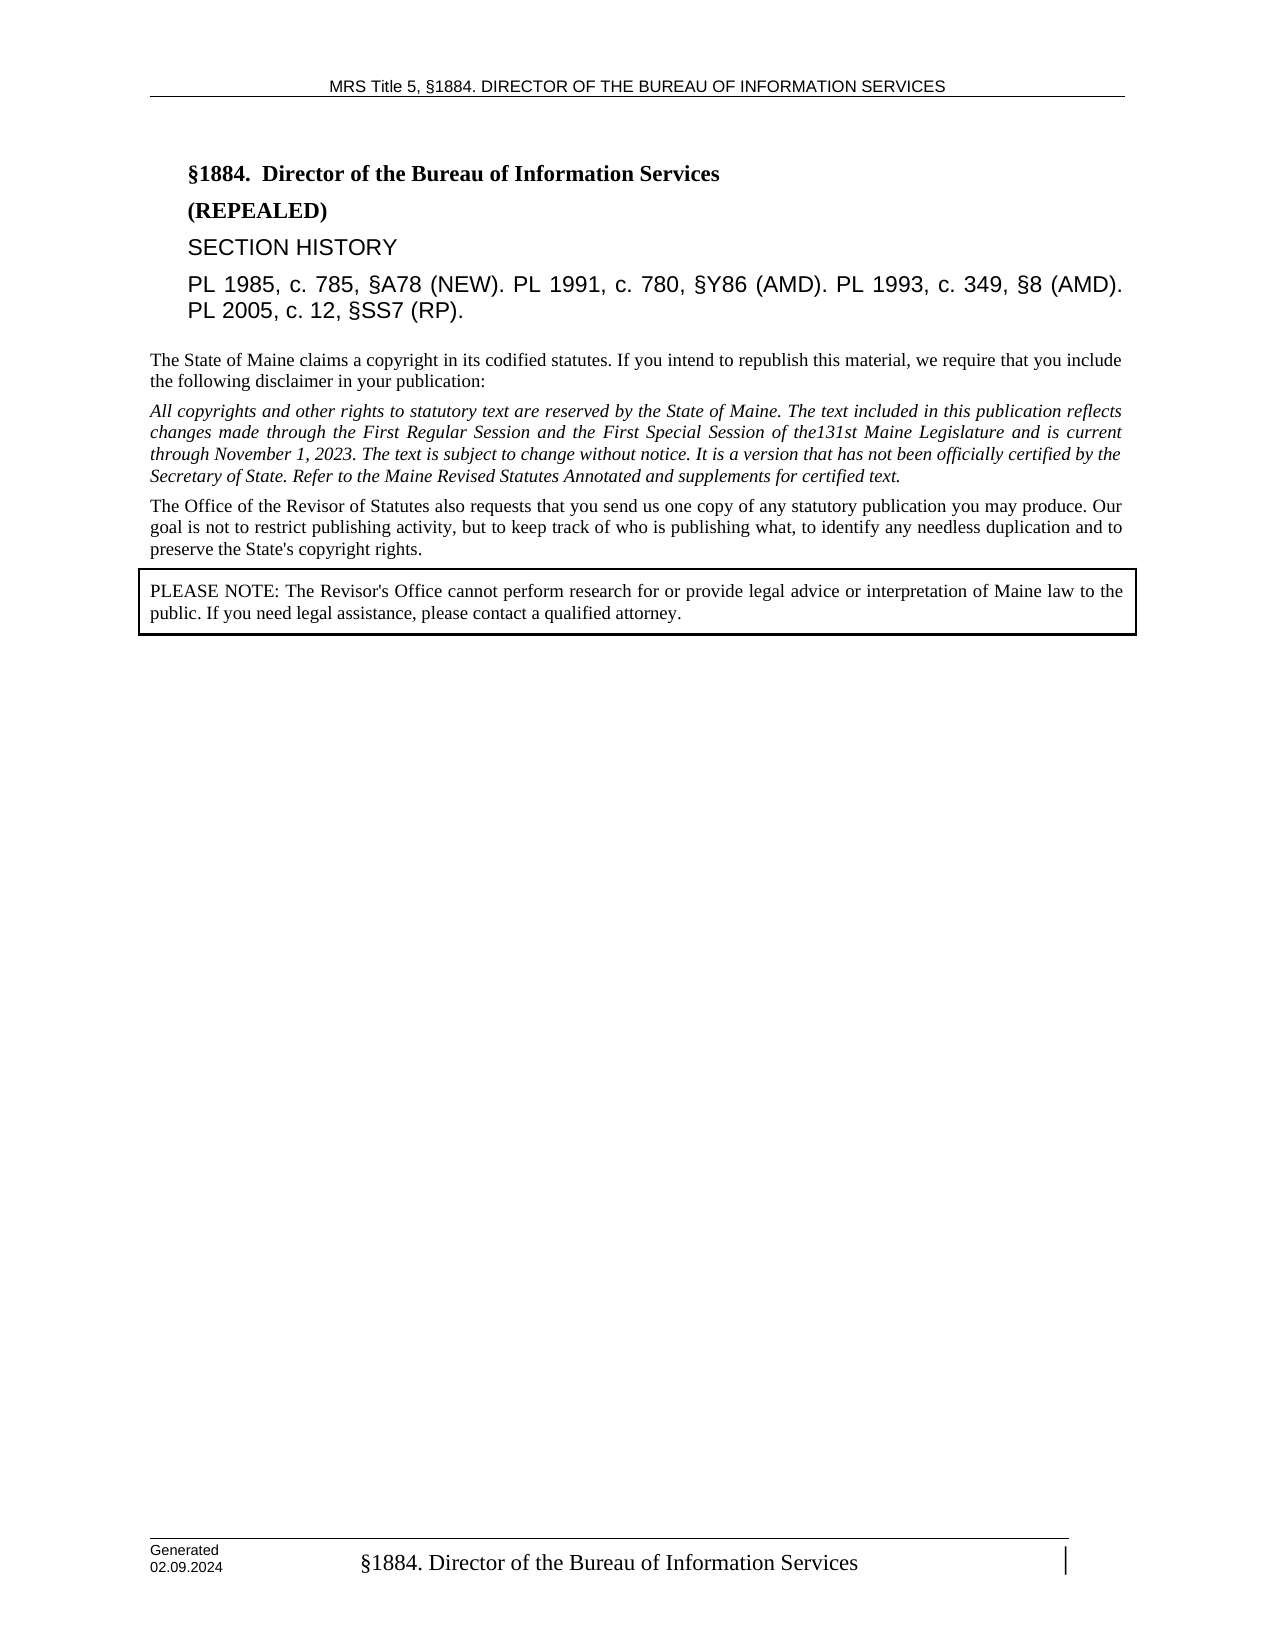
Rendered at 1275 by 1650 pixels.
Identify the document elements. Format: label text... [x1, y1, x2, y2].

text §1884. Director of the Bureau of Information Services [187, 160, 1125, 187]
text The State of Maine claims a copyright in its codified statutes. If you intend to republish this material, we require that you include the following disclaimer in your publication: [150, 348, 1125, 392]
text SECTION HISTORY [187, 234, 1125, 260]
text PL 1985, c. 785, §A78 (NEW). PL 1991, c. 780, §Y86 (AMD). PL 1993, c. 349, §8 (AMD). PL 2005, c. 12, §SS7 (RP). [187, 271, 1125, 323]
text (REPEALED) [187, 197, 1125, 223]
text PLEASE NOTE: The Revisor's Office cannot perform research for or provide legal advice or interpretation of Maine law to the public. If you need legal assistance, please contact a qualified attorney. [140, 570, 1135, 633]
text The Office of the Revisor of Statutes also requests that you send us one copy of any statutory publication you may produce. Our goal is not to restrict publishing activity, but to keep track of who is publishing what, to identify any needless duplication and to preserve the State's copyright rights. [150, 494, 1125, 559]
text All copyrights and other rights to statutory text are reserved by the State of Maine. The text included in this publication reflects changes made through the First Regular Session and the First Special Session of the131st Maine Legislature and is current through November 1, 2023 . The text is subject to change without notice. It is a version that has not been officially certified by the Secretary of State. Refer to the Maine Revised Statutes Annotated and supplements for certified text. [150, 400, 1125, 486]
